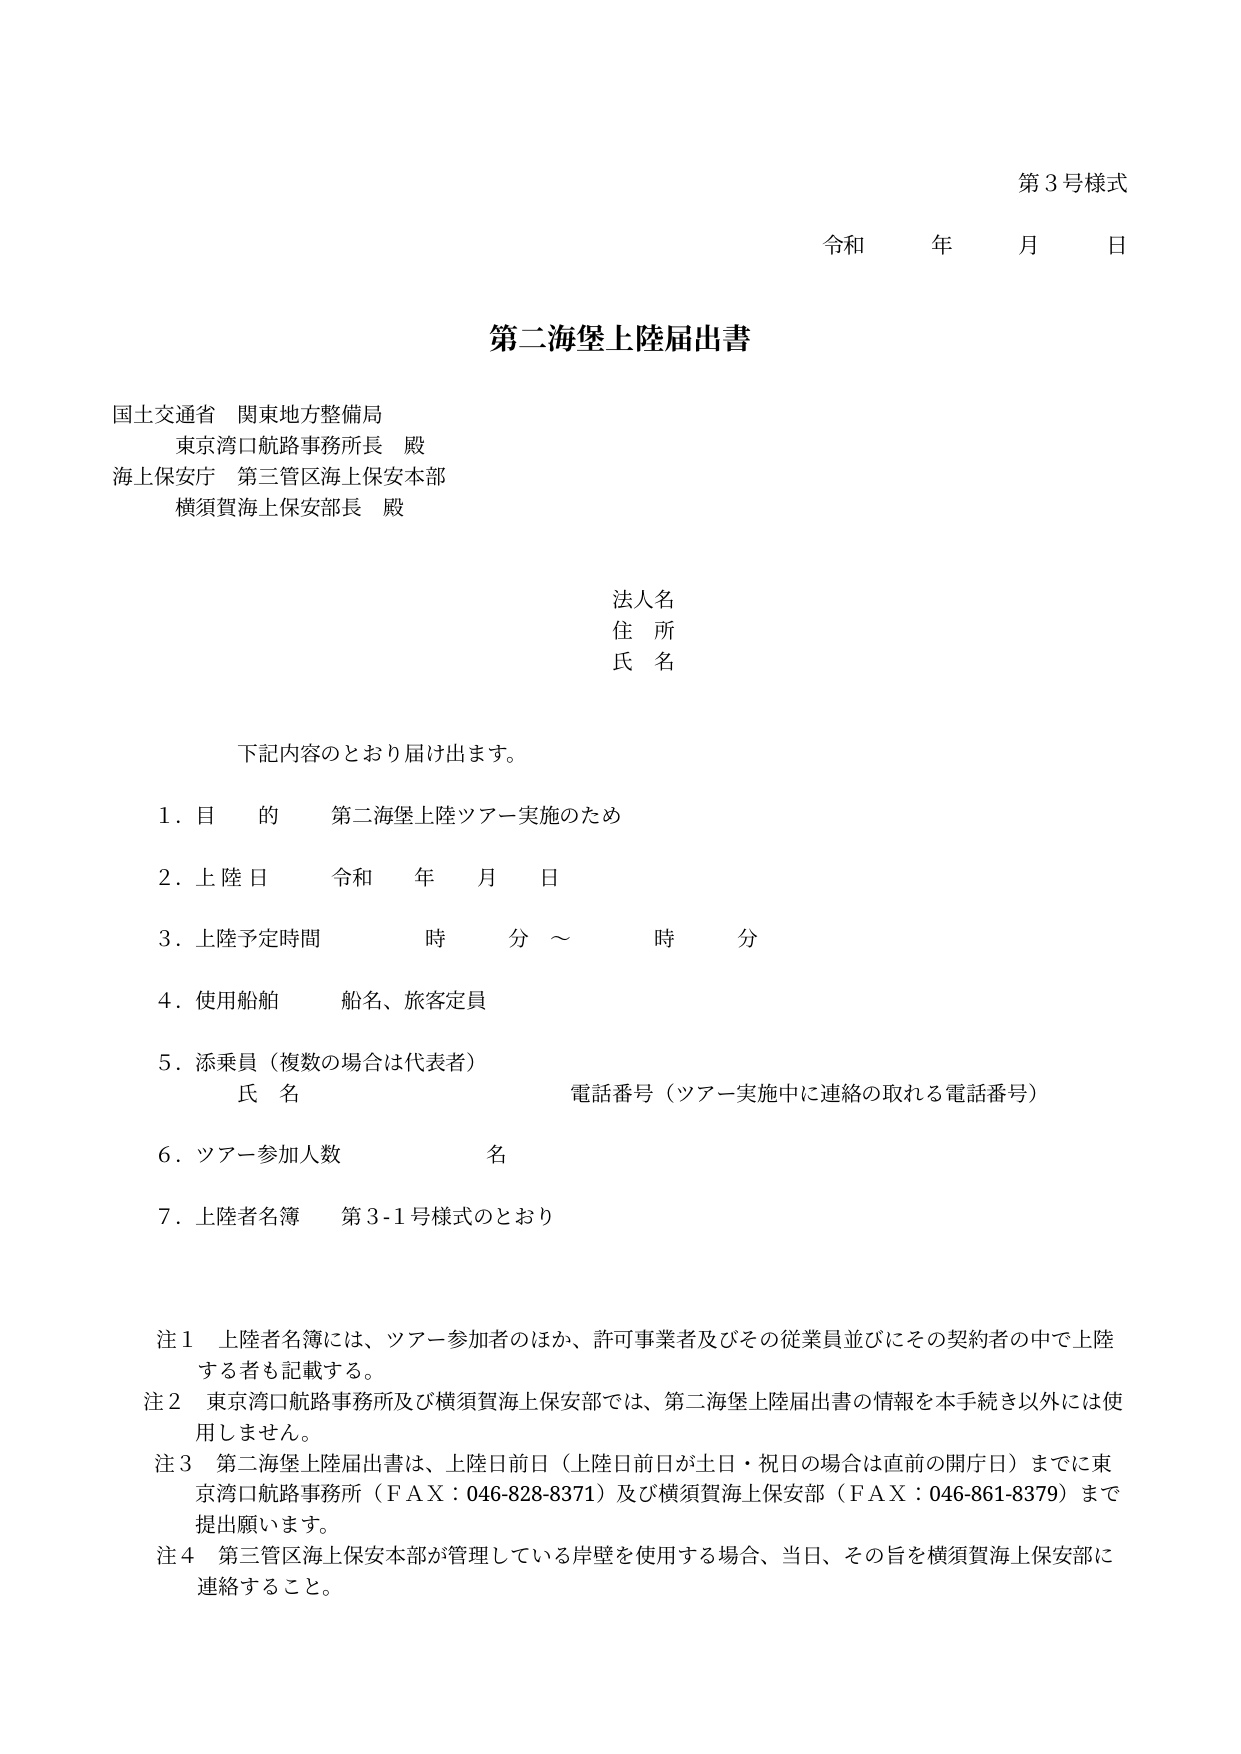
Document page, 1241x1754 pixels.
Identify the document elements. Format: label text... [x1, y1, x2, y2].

text 第３号様式 [112, 152, 1128, 213]
text 住 所 [112, 614, 1128, 645]
text 東京湾口航路事務所長 殿 [112, 429, 1128, 460]
text 第二海堡上陸届出書 [112, 306, 1128, 367]
text ７．上陸者名簿 第３-１号様式のとおり [112, 1200, 1128, 1231]
text 氏 名 電話番号（ツアー実施中に連絡の取れる電話番号） [112, 1077, 1128, 1107]
text 氏 名 [112, 645, 1128, 676]
text １．目 的 第二海堡上陸ツアー実施のため [112, 799, 1128, 830]
text 下記内容のとおり届け出ます。 [112, 737, 1128, 768]
text 注２ 東京湾口航路事務所及び横須賀海上保安部では、第二海堡上陸届出書の情報を本手続き以外には使用しません。 [112, 1385, 1128, 1447]
text 法人名 [112, 583, 1128, 614]
text ４．使用船舶 船名、旅客定員 [112, 984, 1128, 1015]
text ２．上 陸 日 令和 年 月 日 [112, 861, 1128, 892]
text 横須賀海上保安部長 殿 [112, 491, 1128, 522]
text ３．上陸予定時間 時 分 ～ 時 分 [112, 922, 1128, 953]
text ５．添乗員（複数の場合は代表者） [112, 1046, 1128, 1077]
text 令和 年 月 日 [112, 213, 1128, 275]
text 注４ 第三管区海上保安本部が管理している岸壁を使用する場合、当日、その旨を横須賀海上保安部に連絡すること。 [156, 1539, 1128, 1601]
text ６．ツアー参加人数 名 [112, 1138, 1128, 1169]
text 国土交通省 関東地方整備局 [112, 398, 1128, 429]
text 注１ 上陸者名簿には、ツアー参加者のほか、許可事業者及びその従業員並びにその契約者の中で上陸する者も記載する。 [156, 1323, 1128, 1385]
text 注３ 第二海堡上陸届出書は、上陸日前日（上陸日前日が土日・祝日の場合は直前の開庁日）までに東京湾口航路事務所（ＦＡＸ：046-828-8371）及び横須賀海上保安部（ＦＡＸ：046-861-8379）まで提出願います。 [112, 1447, 1128, 1539]
text 海上保安庁 第三管区海上保安本部 [112, 460, 1128, 491]
